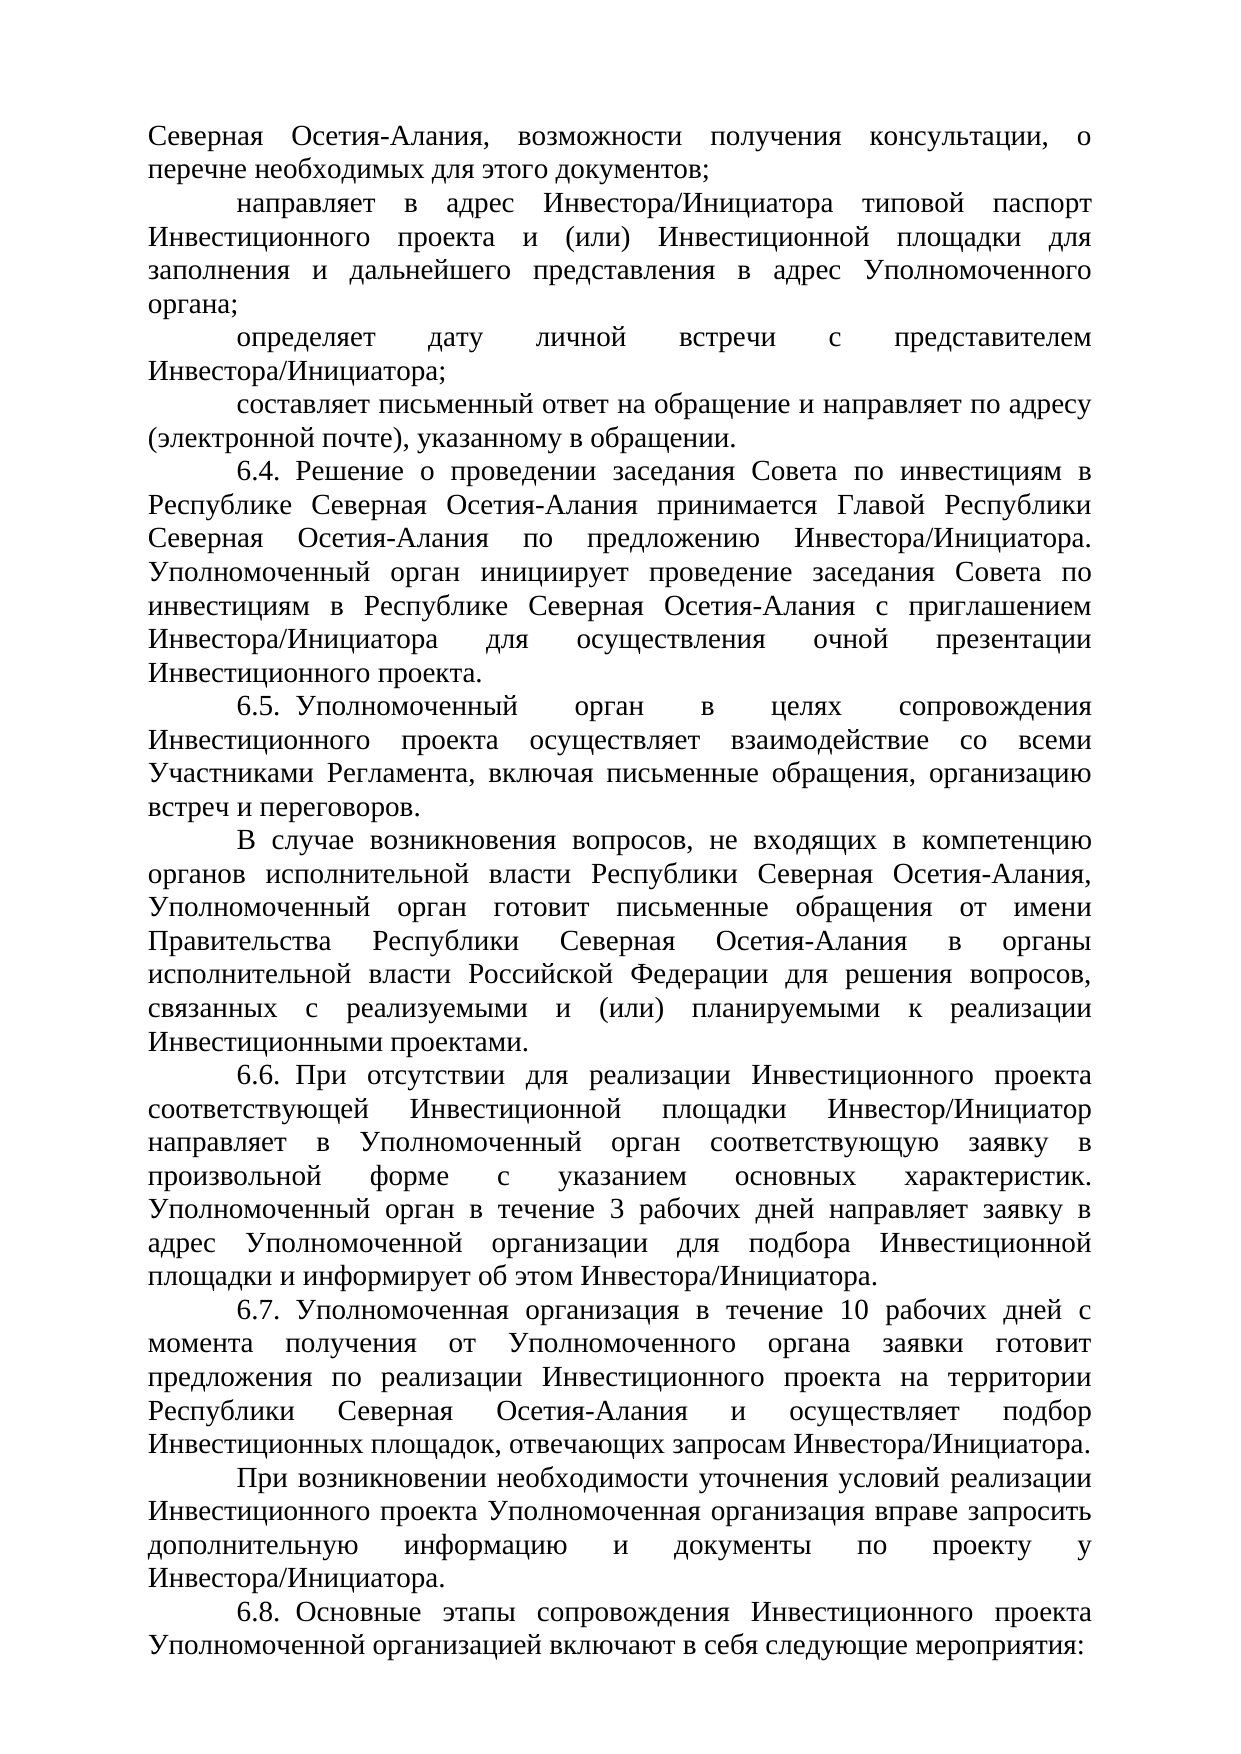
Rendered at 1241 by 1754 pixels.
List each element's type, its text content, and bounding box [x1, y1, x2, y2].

text При возникновении необходимости уточнения условий реализации Инвестиционного проекта Уполномоченная организация вправе запросить дополнительную информацию и документы по проекту у Инвестора/Инициатора. [148, 1460, 1092, 1594]
list Уполномоченный орган в целях сопровождения Инвестиционного проекта осуществляет взаимодействие со всеми Участниками Регламента, включая письменные обращения, организацию встреч и переговоров. [148, 688, 1092, 822]
text определяет дату личной встречи с представителем Инвестора/Инициатора; [148, 319, 1092, 386]
list При отсутствии для реализации Инвестиционного проекта соответствующей Инвестиционной площадки Инвестор/Инициатор направляет в Уполномоченный орган соответствующую заявку в произвольной форме с указанием основных характеристик. Уполномоченный орган в течение 3 рабочих дней направляет заявку в адрес Уполномоченной организации для подбора Инвестиционной площадки и информирует об этом Инвестора/Инициатора. [148, 1057, 1092, 1292]
text В случае возникновения вопросов, не входящих в компетенцию органов исполнительной власти Республики Северная Осетия-Алания, Уполномоченный орган готовит письменные обращения от имени Правительства Республики Северная Осетия-Алания в органы исполнительной власти Российской Федерации для решения вопросов, связанных с реализуемыми и (или) планируемыми к реализации Инвестиционными проектами. [148, 822, 1092, 1057]
list Уполномоченная организация в течение 10 рабочих дней с момента получения от Уполномоченного органа заявки готовит предложения по реализации Инвестиционного проекта на территории Республики Северная Осетия-Алания и осуществляет подбор Инвестиционных площадок, отвечающих запросам Инвестора/Инициатора. [148, 1292, 1092, 1460]
list Решение о проведении заседания Совета по инвестициям в Республике Северная Осетия-Алания принимается Главой Республики Северная Осетия-Алания по предложению Инвестора/Инициатора. Уполномоченный орган инициирует проведение заседания Совета по инвестициям в Республике Северная Осетия-Алания с приглашением Инвестора/Инициатора для осуществления очной презентации Инвестиционного проекта. [148, 453, 1092, 688]
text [148, 118, 1092, 185]
text направляет в адрес Инвестора/Инициатора типовой паспорт Инвестиционного проекта и (или) Инвестиционной площадки для заполнения и дальнейшего представления в адрес Уполномоченного органа; [148, 185, 1092, 319]
list Основные этапы сопровождения Инвестиционного проекта Уполномоченной организацией включают в себя следующие мероприятия: [148, 1594, 1092, 1661]
text составляет письменный ответ на обращение и направляет по адресу (электронной почте), указанному в обращении. [148, 386, 1092, 453]
